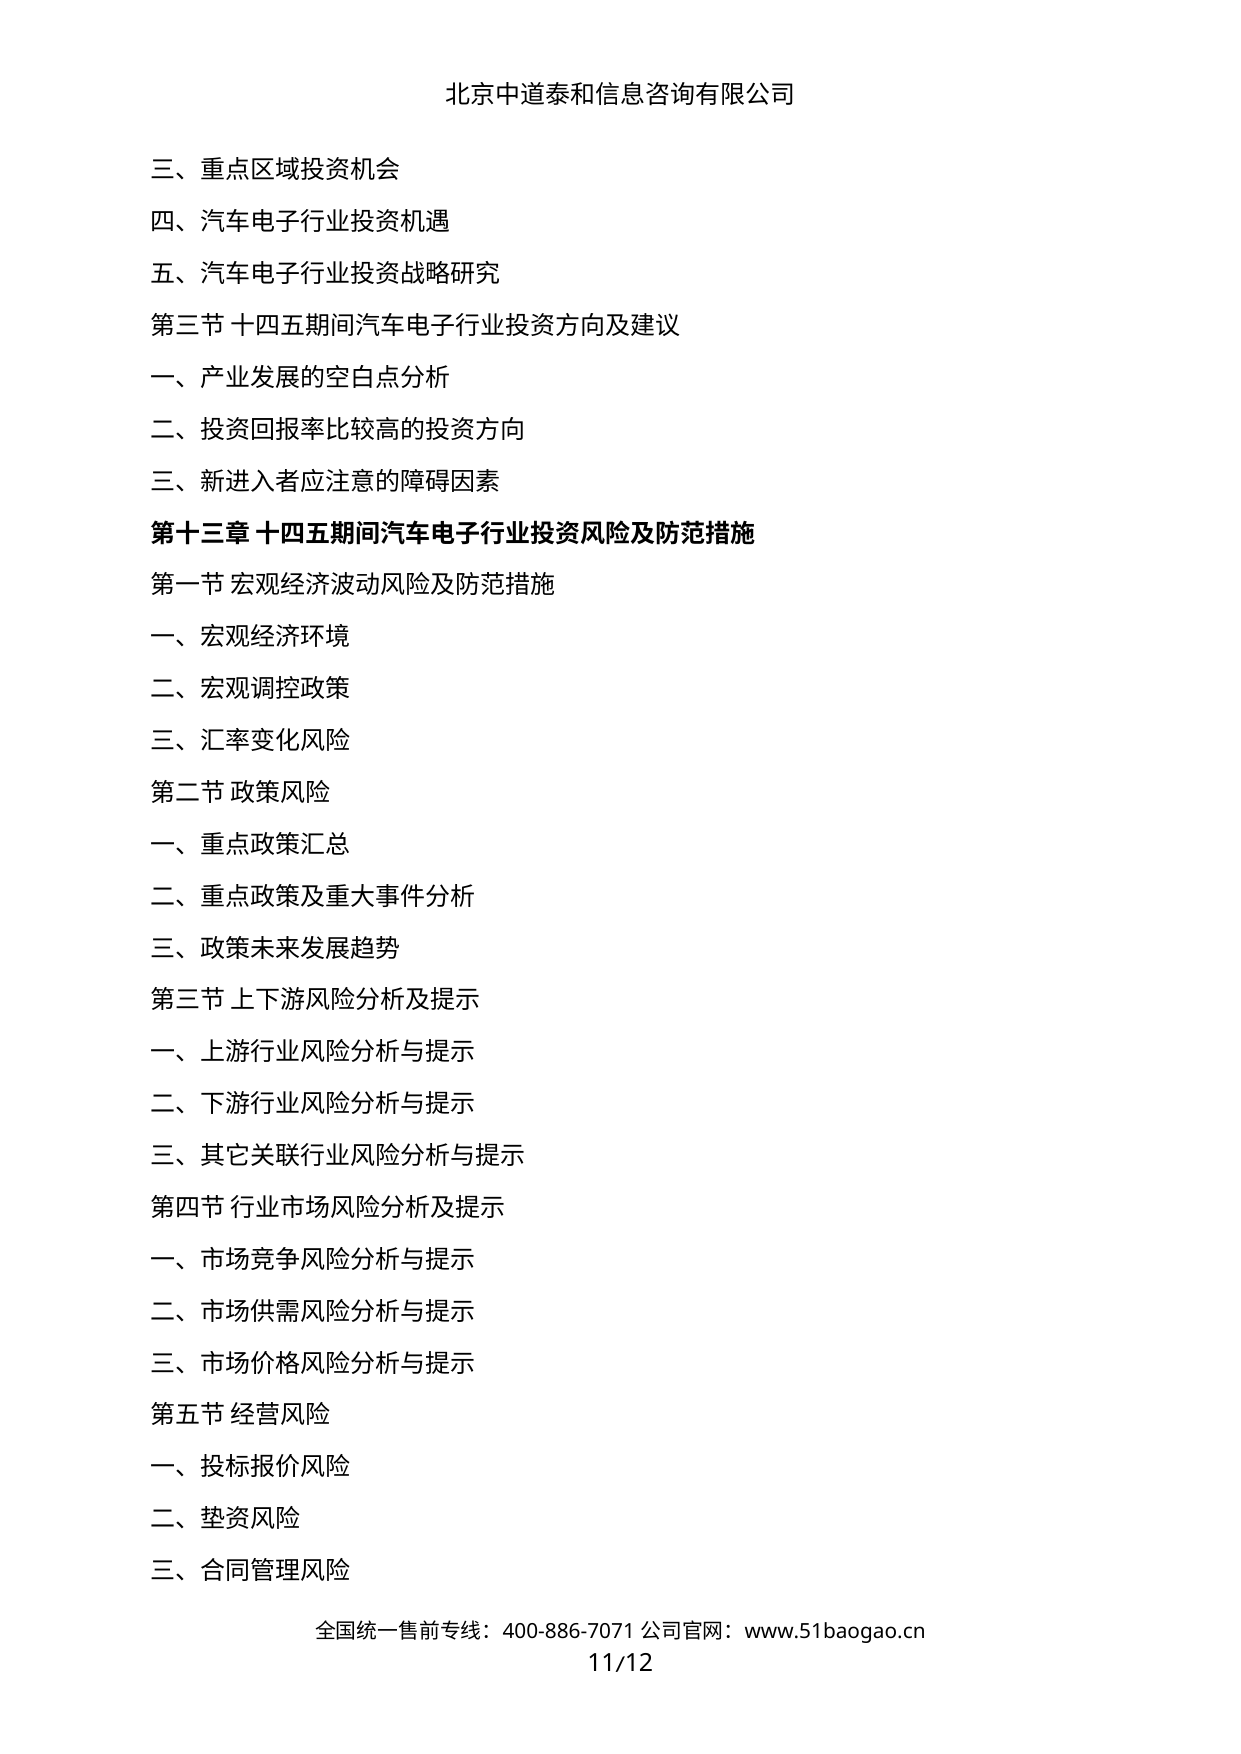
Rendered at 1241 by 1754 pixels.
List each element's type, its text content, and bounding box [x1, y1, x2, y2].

text 第一节 宏观经济波动风险及防范措施 [150, 565, 1090, 601]
text 第二节 政策风险 [150, 772, 1090, 809]
text 三、新进入者应注意的障碍因素 [150, 461, 1090, 497]
text 二、下游行业风险分析与提示 [150, 1084, 1090, 1120]
text 第四节 行业市场风险分析及提示 [150, 1187, 1090, 1224]
text 第十三章 十四五期间汽车电子行业投资风险及防范措施 [150, 513, 1090, 549]
text 二、重点政策及重大事件分析 [150, 876, 1090, 912]
text 一、宏观经济环境 [150, 617, 1090, 653]
text 第三节 十四五期间汽车电子行业投资方向及建议 [150, 306, 1090, 342]
text 三、政策未来发展趋势 [150, 928, 1090, 964]
text 第五节 经营风险 [150, 1395, 1090, 1431]
text 三、合同管理风险 [150, 1551, 1090, 1587]
text 二、市场供需风险分析与提示 [150, 1291, 1090, 1327]
text 一、重点政策汇总 [150, 824, 1090, 861]
text 第三节 上下游风险分析及提示 [150, 980, 1090, 1016]
text 二、投资回报率比较高的投资方向 [150, 409, 1090, 446]
text 一、市场竞争风险分析与提示 [150, 1239, 1090, 1276]
text 四、汽车电子行业投资机遇 [150, 202, 1090, 238]
text 三、其它关联行业风险分析与提示 [150, 1136, 1090, 1172]
text 二、垫资风险 [150, 1499, 1090, 1535]
text 一、投标报价风险 [150, 1447, 1090, 1483]
text 一、上游行业风险分析与提示 [150, 1032, 1090, 1068]
text 三、汇率变化风险 [150, 721, 1090, 757]
text 一、产业发展的空白点分析 [150, 357, 1090, 394]
text 五、汽车电子行业投资战略研究 [150, 254, 1090, 290]
text 三、重点区域投资机会 [150, 150, 1090, 186]
text 三、市场价格风险分析与提示 [150, 1343, 1090, 1379]
text 二、宏观调控政策 [150, 669, 1090, 705]
